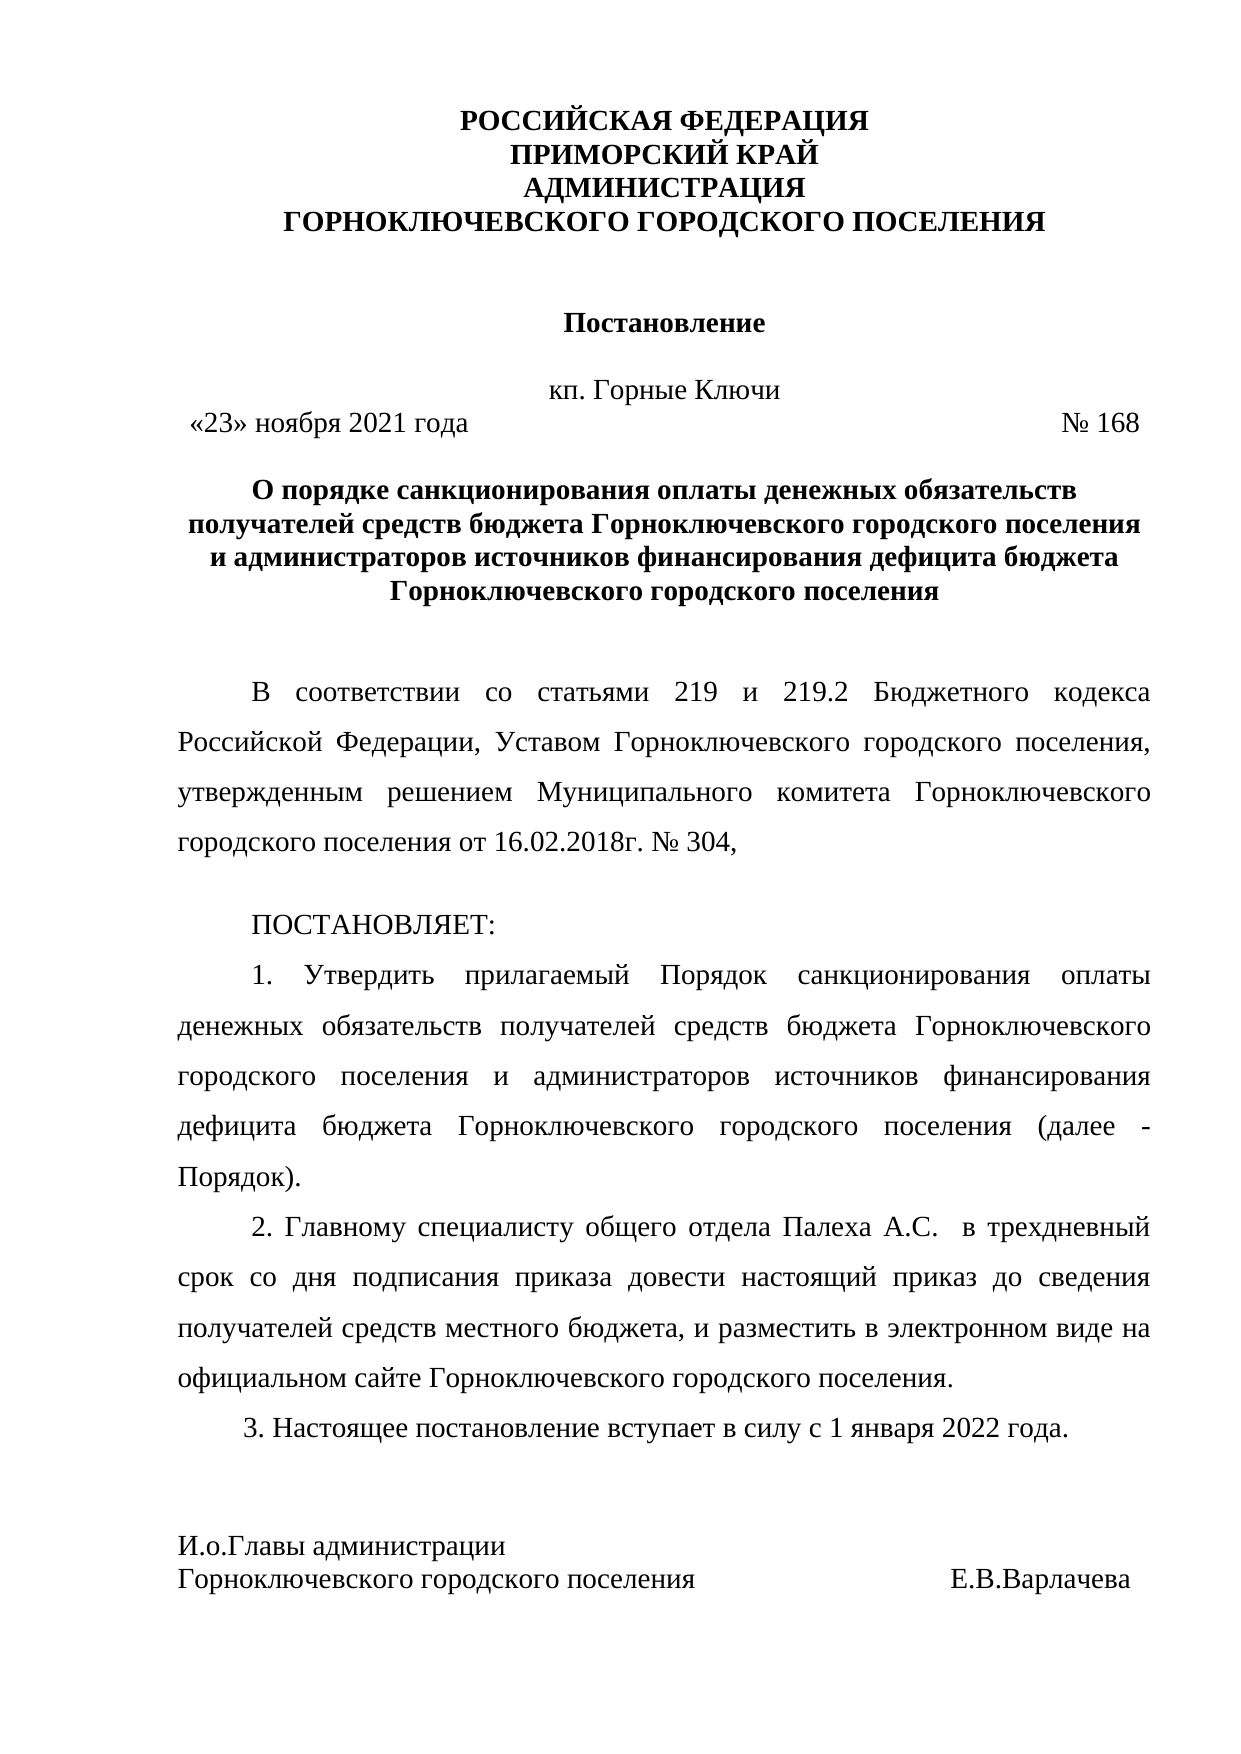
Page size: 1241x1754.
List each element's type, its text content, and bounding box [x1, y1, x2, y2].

text И.о.Главы администрации [177, 1528, 1152, 1561]
text ПОСТАНОВЛЯЕТ: [177, 907, 1152, 941]
text Постановление [177, 305, 1152, 338]
text 1. Утвердить прилагаемый Порядок санкционирования оплаты денежных обязательств получателей средств бюджета Горноключевского городского поселения и администраторов источников финансирования дефицита бюджета Горноключевского городского поселения (далее - Порядок). [177, 957, 1152, 1192]
text О порядке санкционирования оплаты денежных обязательств получателей средств бюджета Горноключевского городского поселения и администраторов источников финансирования дефицита бюджета Горноключевского городского поселения [177, 472, 1152, 607]
text ГОРНОКЛЮЧЕВСКОГО ГОРОДСКОГО ПОСЕЛЕНИЯ [177, 204, 1152, 238]
text АДМИНИСТРАЦИЯ [177, 171, 1152, 204]
text РОССИЙСКАЯ ФЕДЕРАЦИЯ [177, 103, 1152, 137]
text В соответствии со статьями 219 и 219.2 Бюджетного кодекса Российской Федерации, Уставом Горноключевского городского поселения, утвержденным решением Муниципального комитета Горноключевского городского поселения от 16.02.2018г. № 304, [177, 674, 1152, 858]
text кп. Горные Ключи [177, 372, 1152, 405]
text ПРИМОРСКИЙ КРАЙ [177, 137, 1152, 171]
text Горноключевского городского поселения Е.В.Варлачева [177, 1561, 1152, 1595]
text 3. Настоящее постановление вступает в силу с 1 января 2022 года. [177, 1410, 1152, 1444]
text 2. Главному специалисту общего отдела Палеха А.С. в трехдневный срок со дня подписания приказа довести настоящий приказ до сведения получателей средств местного бюджета, и разместить в электронном виде на официальном сайте Горноключевского городского поселения. [177, 1209, 1152, 1393]
text «23» ноября 2021 года № 168 [177, 405, 1152, 439]
